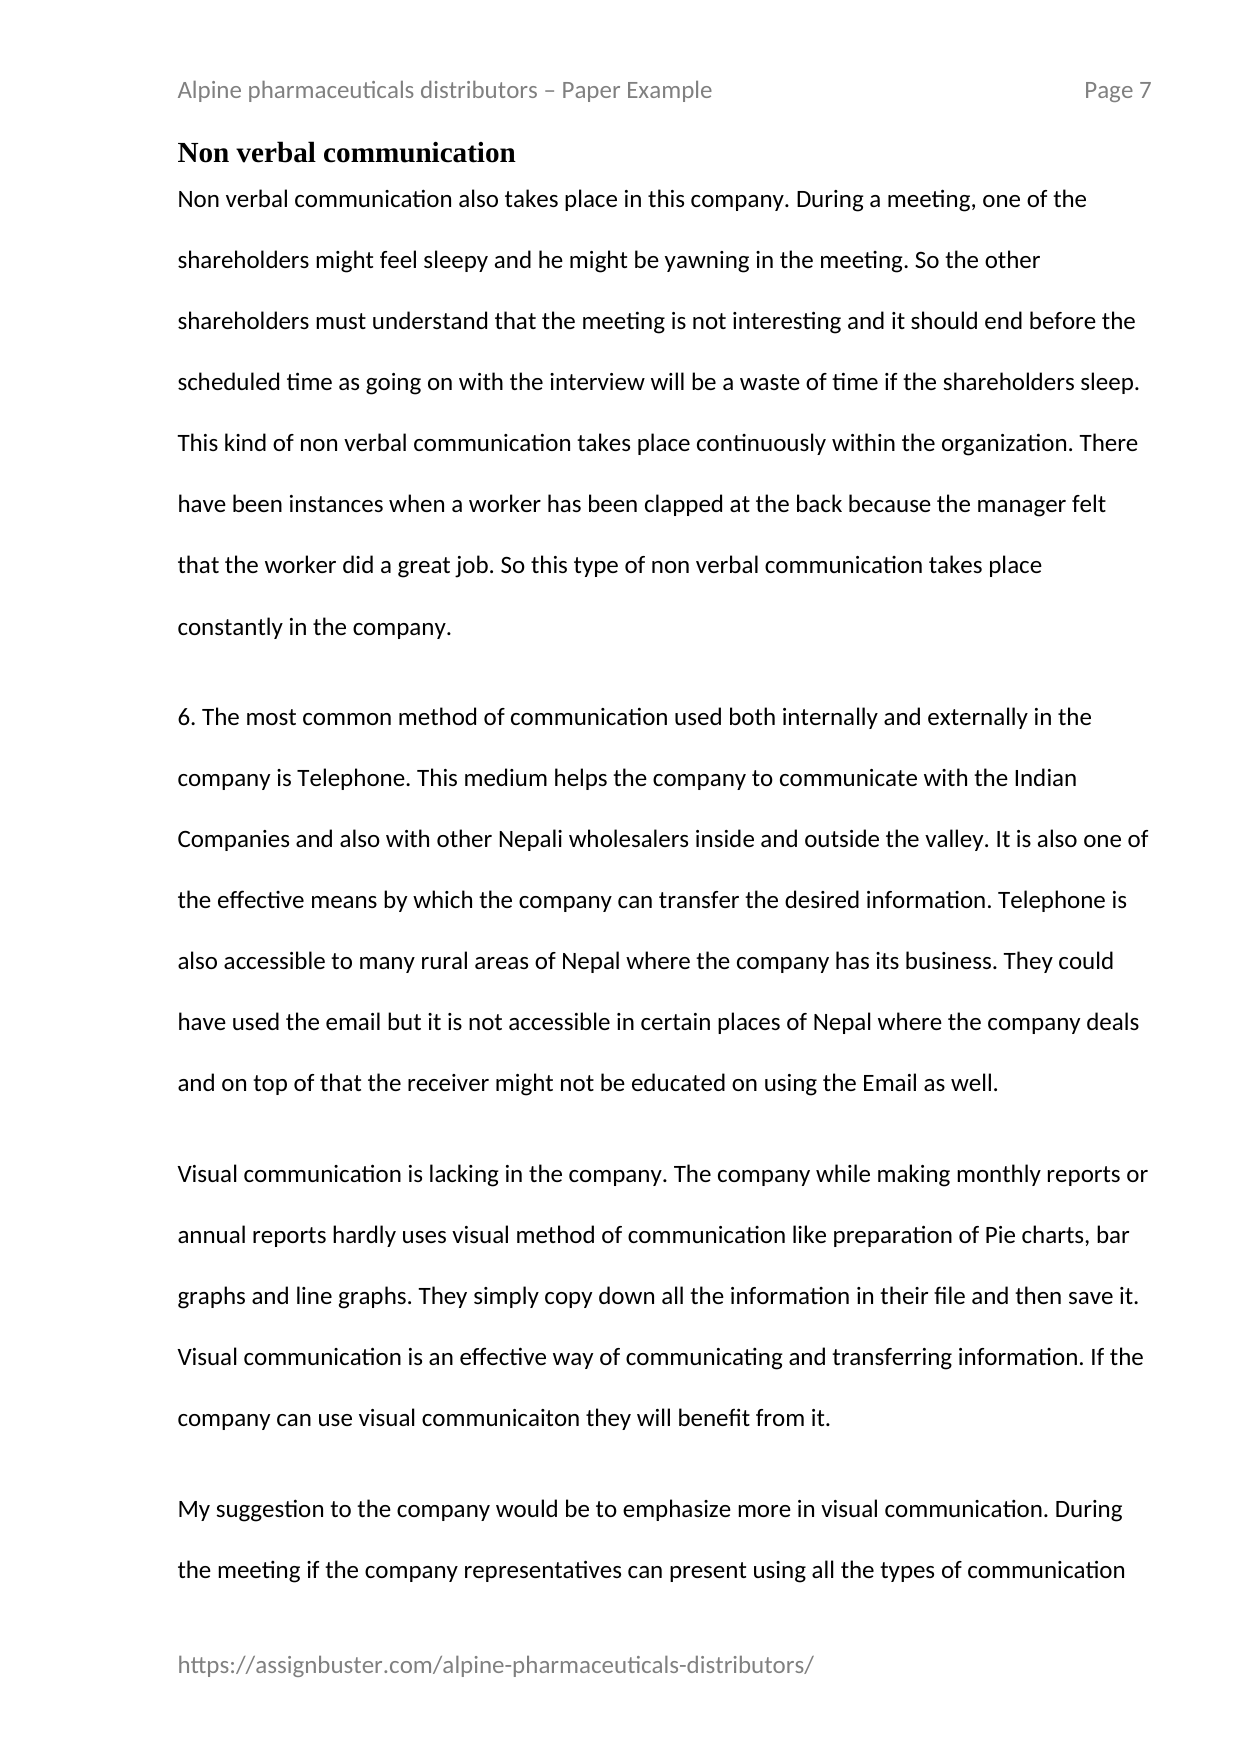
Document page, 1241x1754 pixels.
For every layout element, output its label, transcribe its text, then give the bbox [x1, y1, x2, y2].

subtitle Non verbal communication [177, 135, 1152, 168]
text Non verbal communication also takes place in this company. During a meeting, one of the shareholders might feel sleepy and he might be yawning in the meeting. So the other shareholders must understand that the meeting is not interesting and it should end before the scheduled time as going on with the interview will be a waste of time if the shareholders sleep. This kind of non verbal communication takes place continuously within the organization. There have been instances when a worker has been clapped at the back because the manager felt that the worker did a great job. So this type of non verbal communication takes place constantly in the company. [177, 183, 1152, 641]
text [177, 1493, 1152, 1584]
text Visual communication is lacking in the company. The company while making monthly reports or annual reports hardly uses visual method of communication like preparation of Pie charts, bar graphs and line graphs. They simply copy down all the information in their file and then save it. Visual communication is an effective way of communicating and transferring information. If the company can use visual communicaiton they will benefit from it. [177, 1158, 1152, 1433]
text 6. The most common method of communication used both internally and externally in the company is Telephone. This medium helps the company to communicate with the Indian Companies and also with other Nepali wholesalers inside and outside the valley. It is also one of the effective means by which the company can transfer the desired information. Telephone is also accessible to many rural areas of Nepal where the company has its business. They could have used the email but it is not accessible in certain places of Nepal where the company deals and on top of that the receiver might not be educated on using the Email as well. [177, 701, 1152, 1098]
